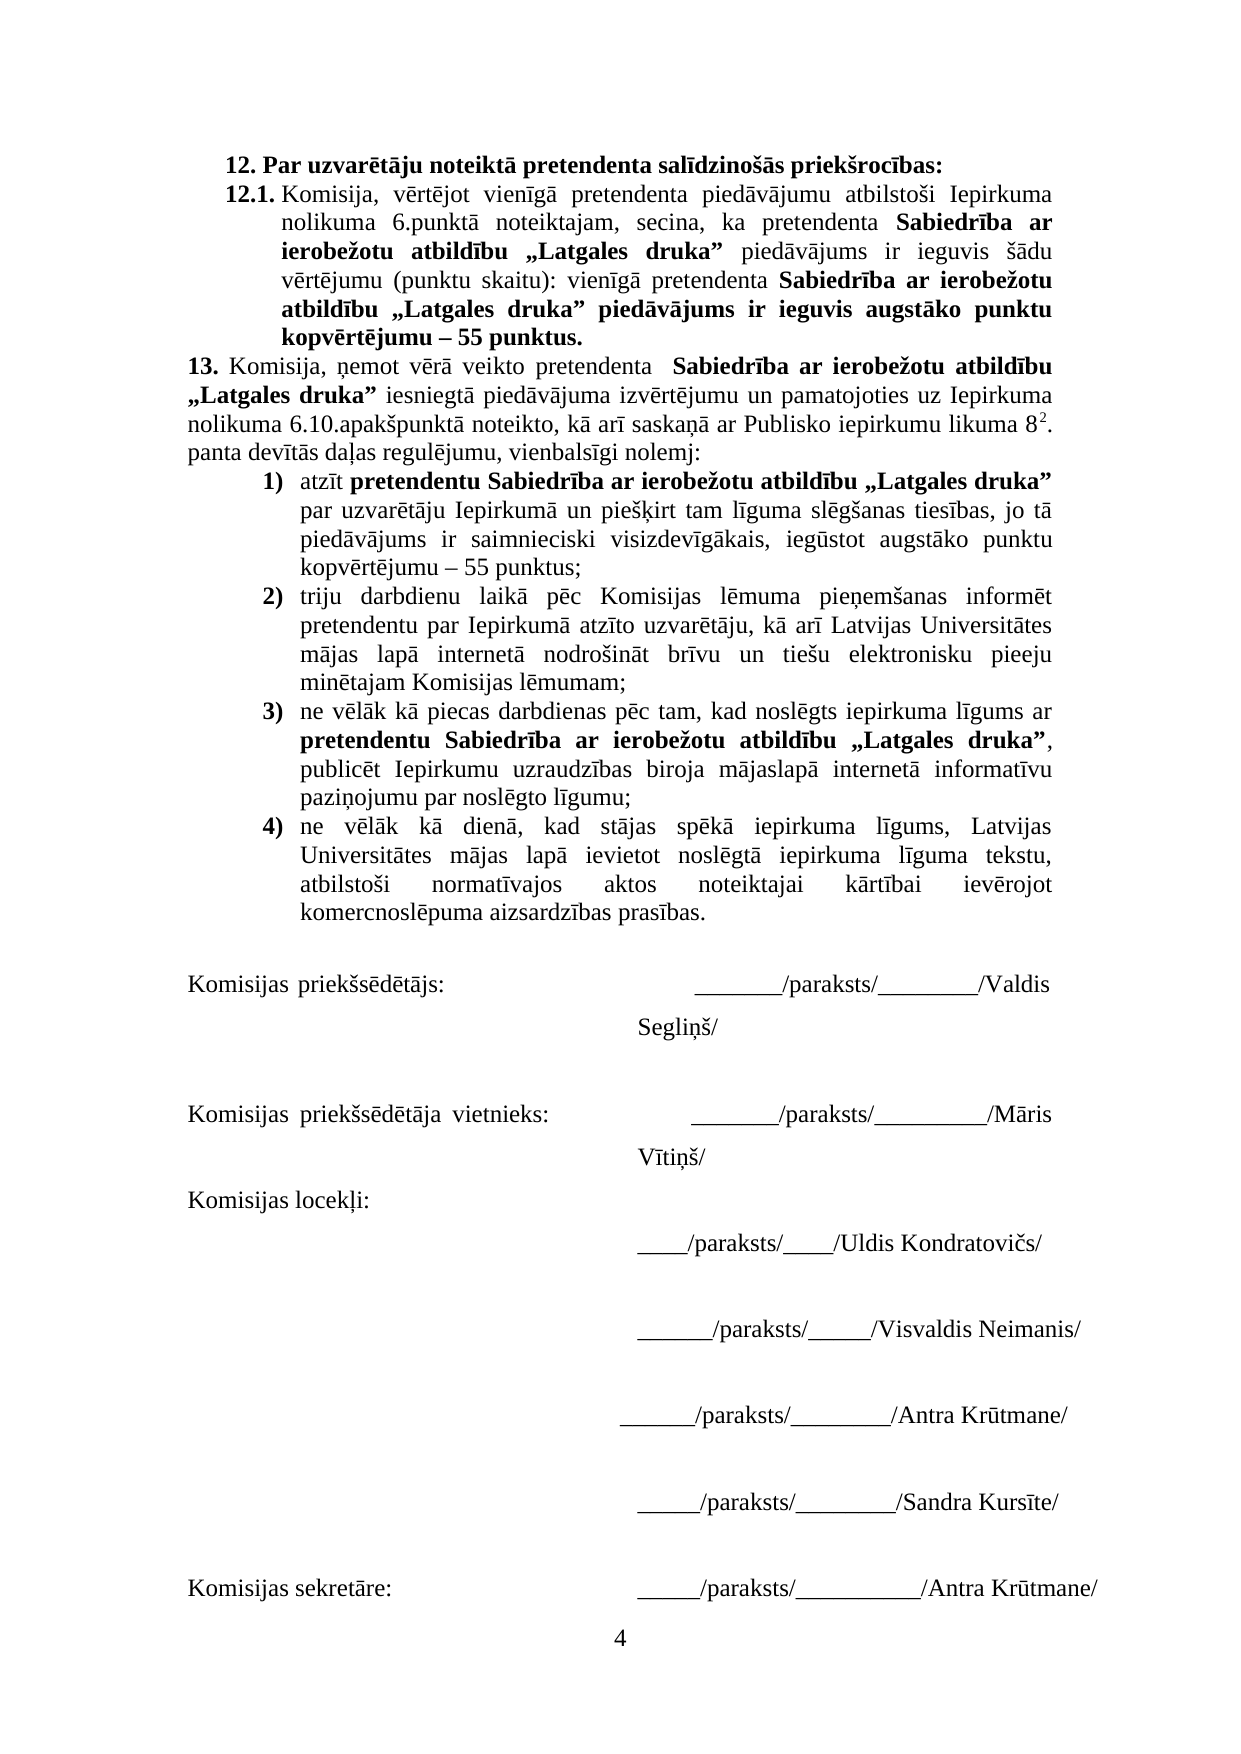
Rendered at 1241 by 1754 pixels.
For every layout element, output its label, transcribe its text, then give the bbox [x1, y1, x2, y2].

text Komisijas locekļi: ____/paraksts/____/Uldis Kondratovičs/ [187, 1185, 1053, 1257]
list Komisija, vērtējot vienīgā pretendenta piedāvājumu atbilstoši Iepirkuma nolikuma 6.punktā noteiktajam, secina, ka pretendenta Sabiedrība ar ierobežotu atbildību „Latgales druka” piedāvājums ir ieguvis šādu vērtējumu (punktu skaitu): vienīgā pretendenta Sabiedrība ar ierobežotu atbildību „Latgales druka” piedāvājums ir ieguvis augstāko punktu kopvērtējumu – 55 punktus. [225, 179, 1053, 351]
list triju darbdienu laikā pēc Komisijas lēmuma pieņemšanas informēt pretendentu par Iepirkumā atzīto uzvarētāju, kā arī Latvijas Universitātes mājas lapā internetā nodrošināt brīvu un tiešu elektronisku pieeju minētajam Komisijas lēmumam; [262, 581, 1053, 696]
list ne vēlāk kā piecas darbdienas pēc tam, kad noslēgts iepirkuma līgums ar pretendentu Sabiedrība ar ierobežotu atbildību „Latgales druka”, publicēt Iepirkumu uzraudzības biroja mājaslapā internetā informatīvu paziņojumu par noslēgto līgumu; [262, 696, 1053, 811]
text ______/paraksts/_____/Visvaldis Neimanis/ [187, 1314, 1106, 1343]
text 13. Komisija, ņemot vērā veikto pretendenta Sabiedrība ar ierobežotu atbildību „Latgales druka” iesniegtā piedāvājuma izvērtējumu un pamatojoties uz Iepirkuma nolikuma 6.10.apakšpunktā noteikto, kā arī saskaņā ar Publisko iepirkumu likuma 82. panta devītās daļas regulējumu, vienbalsīgi nolemj: [187, 351, 1053, 466]
text Komisijas sekretāre: _____/paraksts/__________/Antra Krūtmane/ [187, 1573, 1106, 1602]
text ______/paraksts/________/Antra Krūtmane/ [187, 1401, 1106, 1429]
list Par uzvarētāju noteiktā pretendenta salīdzinošās priekšrocības: [225, 150, 1053, 179]
text Komisijas priekšsēdētājs: _______/paraksts/________/Valdis Segliņš/ [187, 969, 1053, 1041]
list ne vēlāk kā dienā, kad stājas spēkā iepirkuma līgums, Latvijas Universitātes mājas lapā ievietot noslēgtā iepirkuma līguma tekstu, atbilstoši normatīvajos aktos noteiktajai kārtībai ievērojot komercnoslēpuma aizsardzības prasības. [262, 811, 1053, 926]
text _____/paraksts/________/Sandra Kursīte/ [187, 1487, 1106, 1516]
text Komisijas priekšsēdētāja vietnieks: _______/paraksts/_________/Māris Vītiņš/ [187, 1099, 1053, 1171]
list atzīt pretendentu Sabiedrība ar ierobežotu atbildību „Latgales druka” par uzvarētāju Iepirkumā un piešķirt tam līguma slēgšanas tiesības, jo tā piedāvājums ir saimnieciski visizdevīgākais, iegūstot augstāko punktu kopvērtējumu – 55 punktus; [262, 466, 1053, 581]
